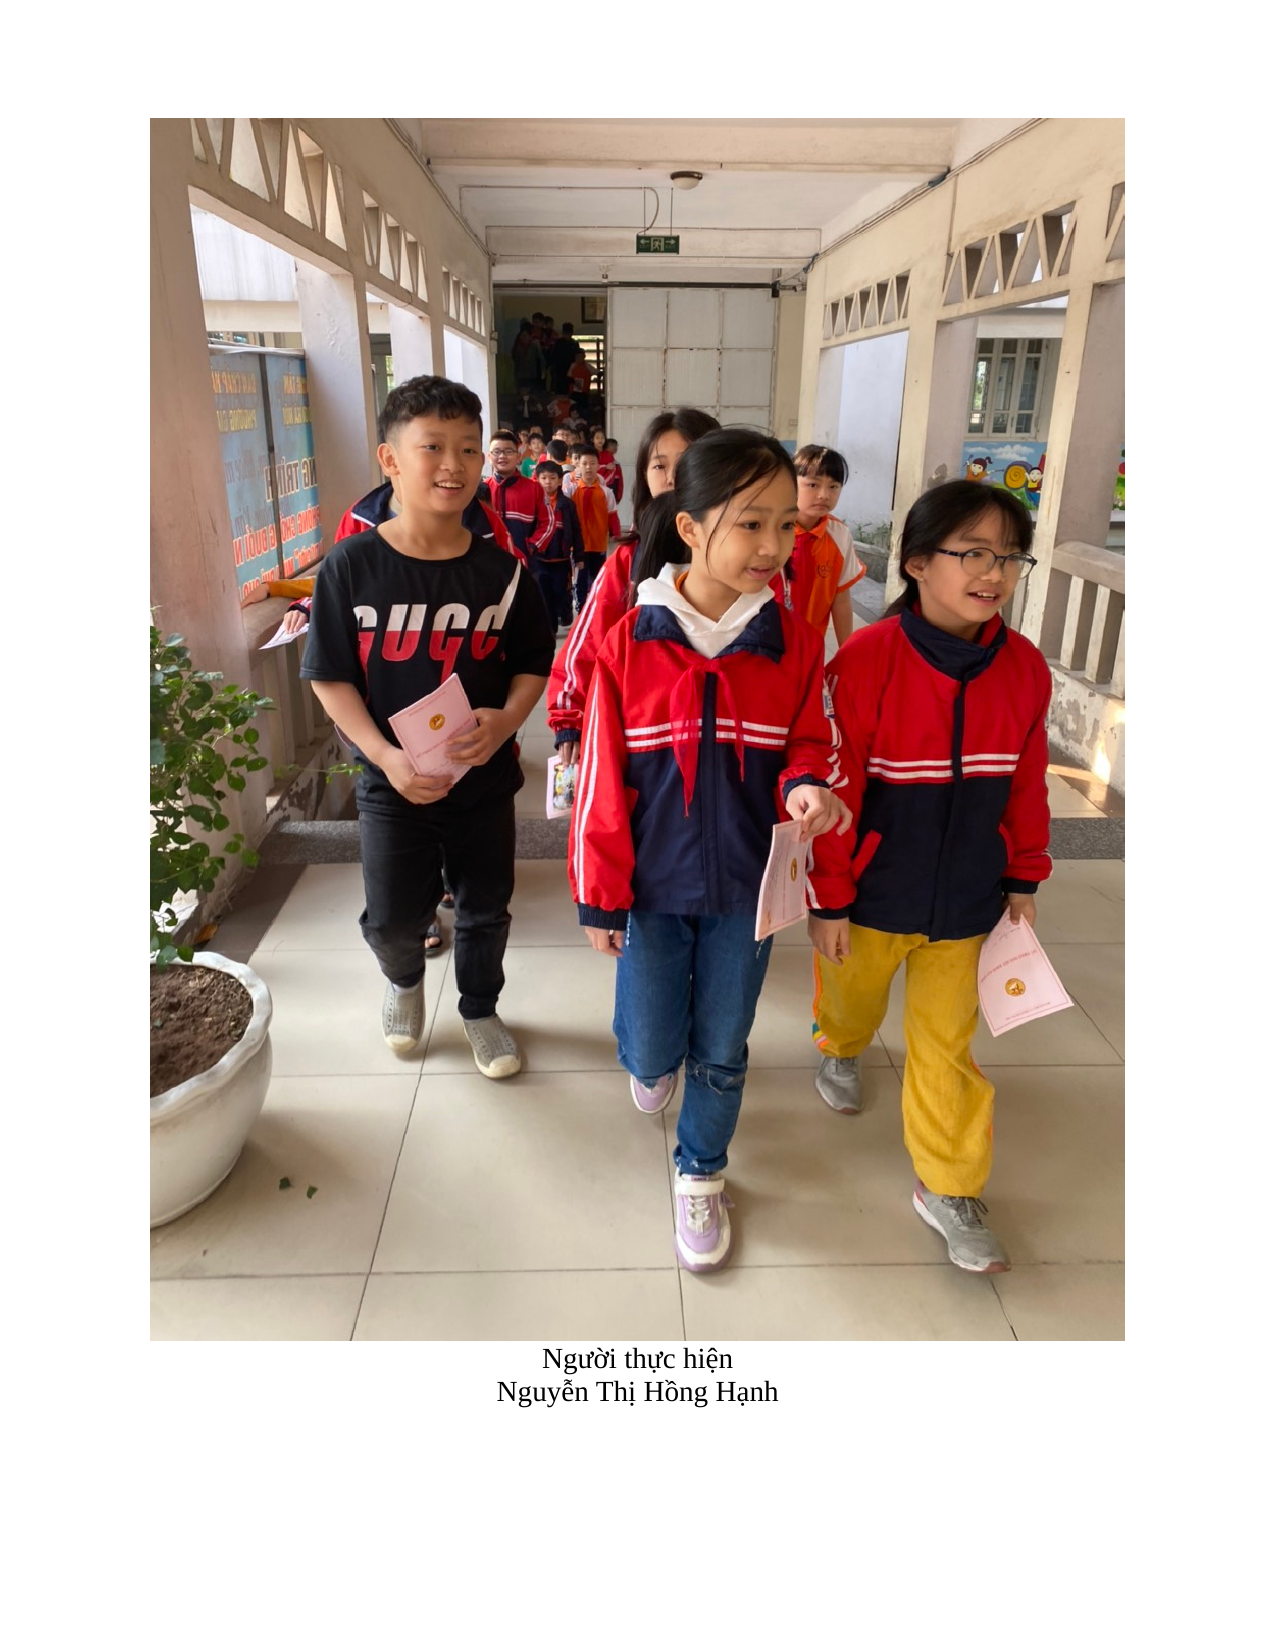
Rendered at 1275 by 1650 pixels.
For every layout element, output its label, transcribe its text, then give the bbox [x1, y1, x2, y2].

text Nguyễn Thị Hồng Hạnh [150, 1374, 1125, 1408]
picture [150, 118, 1125, 1341]
text Người thực hiện [150, 1341, 1125, 1374]
